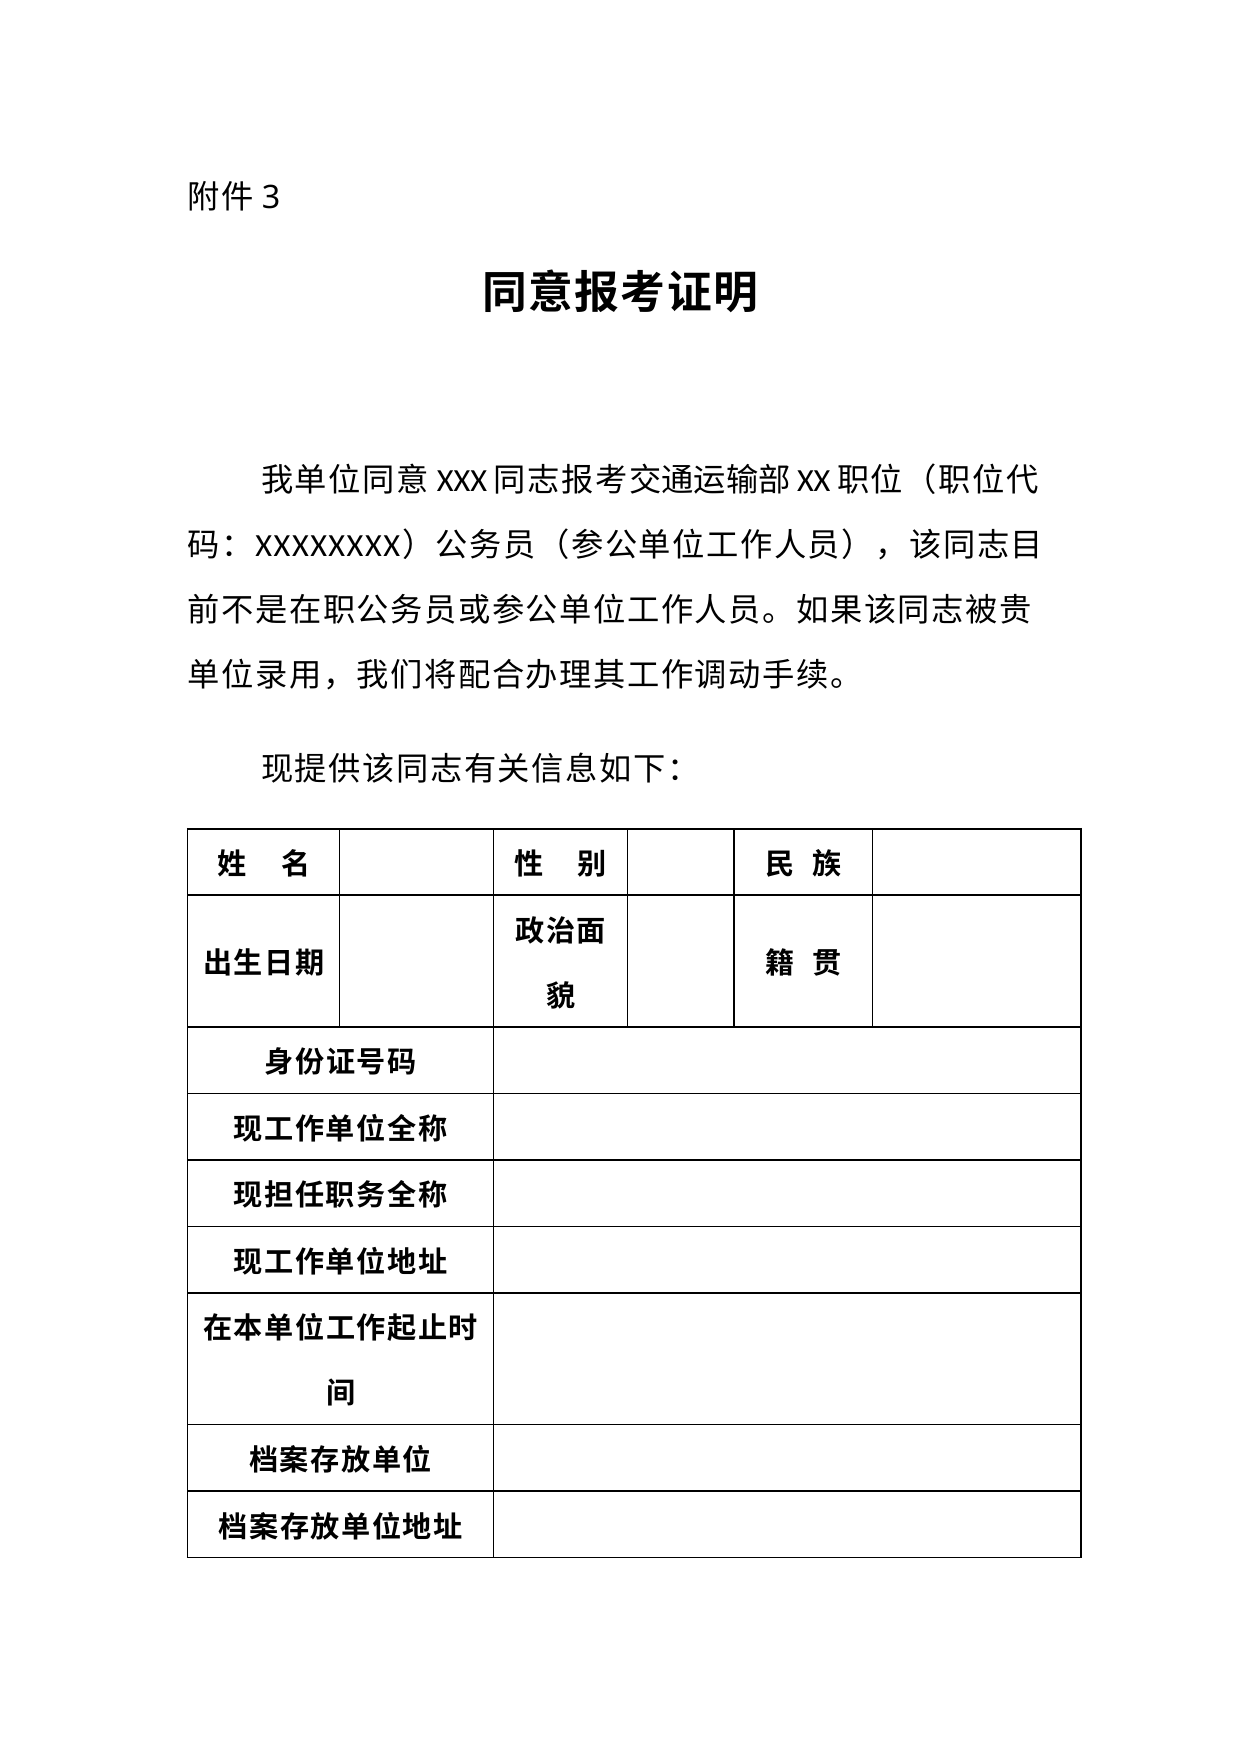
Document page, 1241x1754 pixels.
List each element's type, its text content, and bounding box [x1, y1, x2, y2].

table_header [628, 830, 733, 894]
table_cell 现工作单位全称 [188, 1094, 493, 1159]
table_cell 政治面貌 [494, 896, 627, 1026]
table_cell [340, 896, 493, 1026]
table_cell 身份证号码 [188, 1028, 493, 1092]
text 现提供该同志有关信息如下： [187, 734, 1053, 799]
text 同意报考证明 [187, 256, 1053, 321]
table_cell 现工作单位地址 [188, 1227, 493, 1292]
table_cell [494, 1094, 1080, 1159]
table_cell 档案存放单位地址 [188, 1492, 493, 1557]
table_cell [628, 896, 733, 1026]
table_cell 出生日期 [188, 896, 339, 1026]
table_header [340, 830, 493, 894]
table_cell [494, 1294, 1080, 1424]
table_header 性 别 [494, 830, 627, 894]
table_cell [494, 1425, 1080, 1490]
table_cell [494, 1492, 1080, 1557]
table_cell 现担任职务全称 [188, 1161, 493, 1226]
table_cell [494, 1161, 1080, 1226]
text 附件3 [187, 162, 1053, 227]
table_cell 籍 贯 [735, 896, 872, 1026]
table_header 民 族 [735, 830, 872, 894]
table_cell [494, 1028, 1080, 1092]
table_cell 在本单位工作起止时间 [188, 1294, 493, 1424]
table_header 姓 名 [188, 830, 339, 894]
table_cell [494, 1227, 1080, 1292]
table_cell [873, 896, 1080, 1026]
text 我单位同意XXX同志报考交通运输部XX职位（职位代码：XXXXXXXX）公务员（参公单位工作人员），该同志目前不是在职公务员或参公单位工作人员。如果该同志被贵单位录用，我们将配合办理其工作调动手续。 [187, 444, 1053, 704]
table_cell 档案存放单位 [188, 1425, 493, 1490]
table_header [873, 830, 1080, 894]
